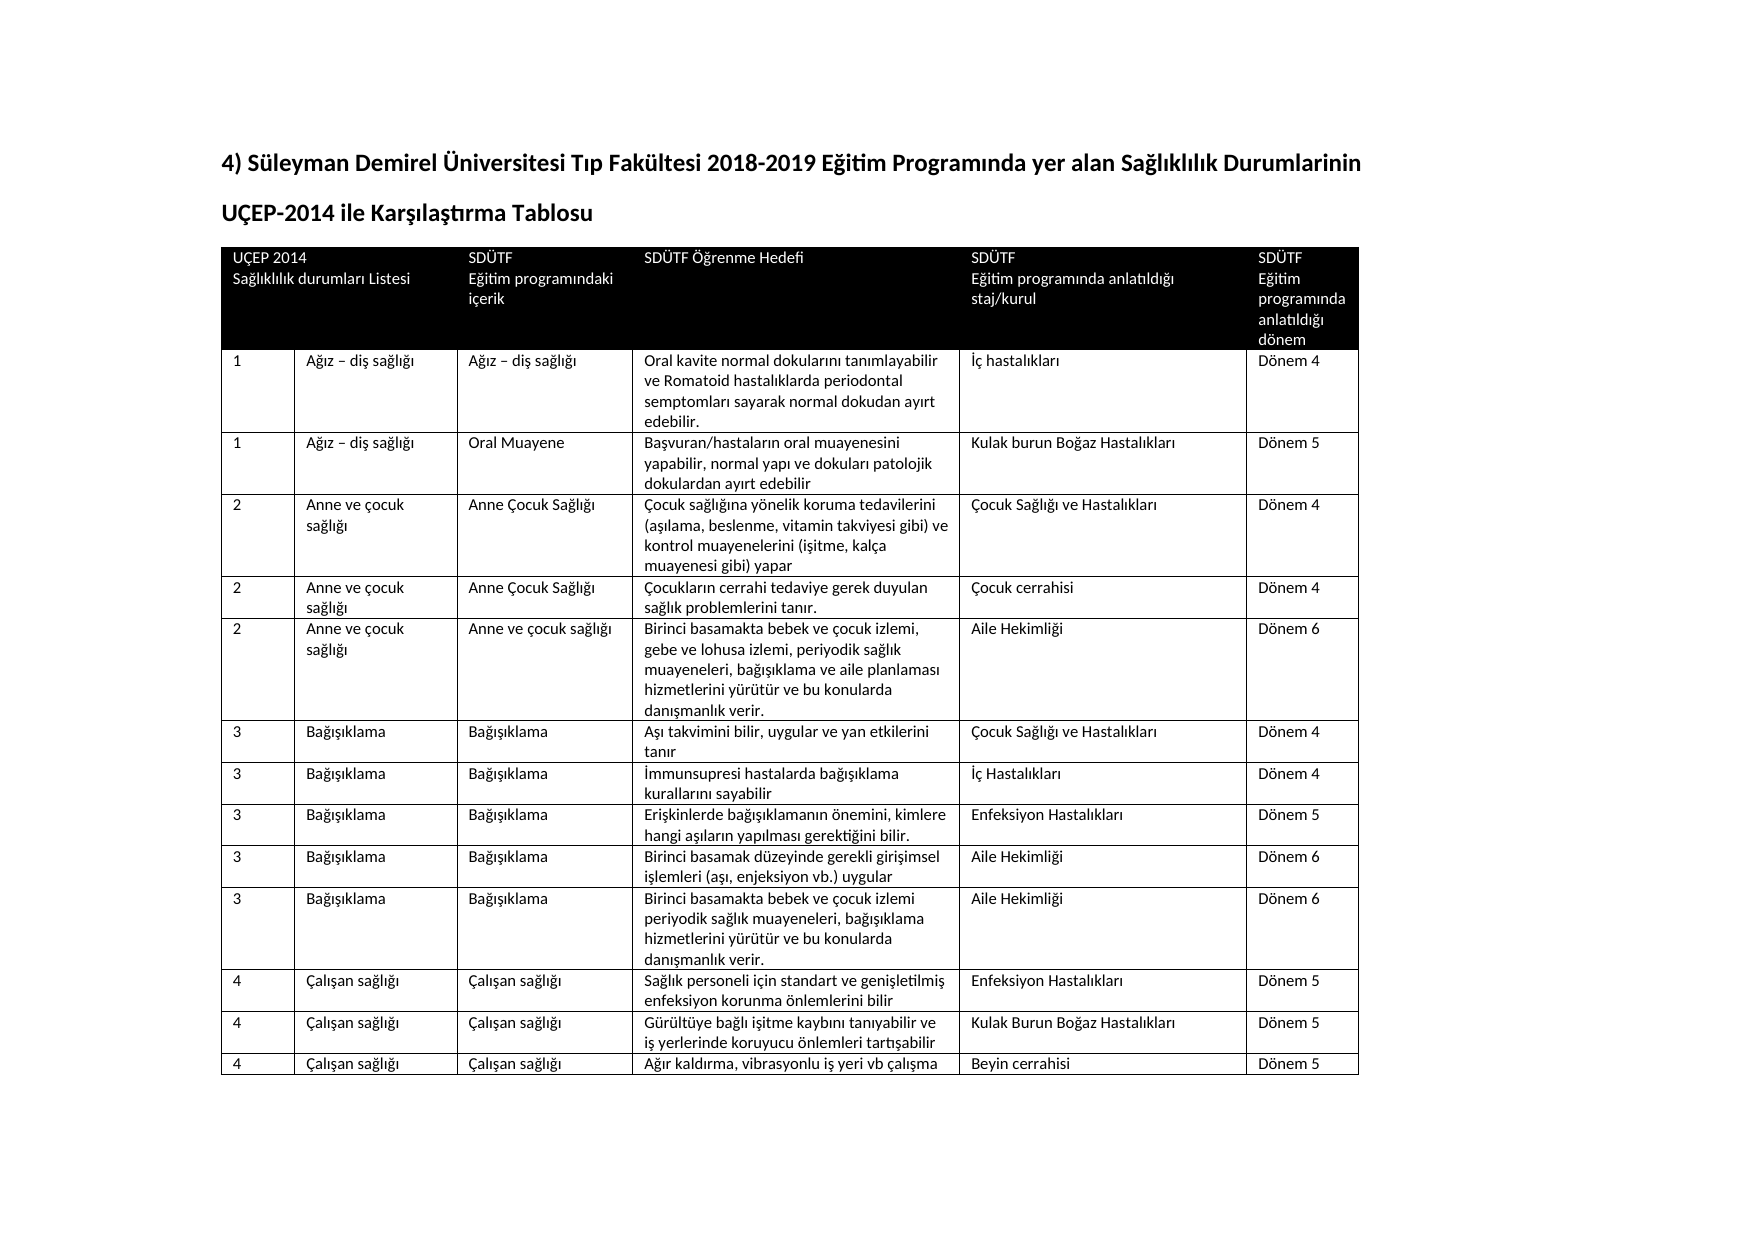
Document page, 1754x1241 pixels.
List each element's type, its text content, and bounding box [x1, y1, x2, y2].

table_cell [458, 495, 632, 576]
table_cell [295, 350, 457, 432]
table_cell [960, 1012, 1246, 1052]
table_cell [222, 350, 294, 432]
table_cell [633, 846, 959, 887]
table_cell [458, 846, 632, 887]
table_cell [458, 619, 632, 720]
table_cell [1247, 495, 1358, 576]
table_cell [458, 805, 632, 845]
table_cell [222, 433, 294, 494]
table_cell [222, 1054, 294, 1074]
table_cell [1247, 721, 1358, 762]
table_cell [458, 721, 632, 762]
text UÇEP-2014 ile Karşılaştırma Tablosu [148, 197, 1606, 228]
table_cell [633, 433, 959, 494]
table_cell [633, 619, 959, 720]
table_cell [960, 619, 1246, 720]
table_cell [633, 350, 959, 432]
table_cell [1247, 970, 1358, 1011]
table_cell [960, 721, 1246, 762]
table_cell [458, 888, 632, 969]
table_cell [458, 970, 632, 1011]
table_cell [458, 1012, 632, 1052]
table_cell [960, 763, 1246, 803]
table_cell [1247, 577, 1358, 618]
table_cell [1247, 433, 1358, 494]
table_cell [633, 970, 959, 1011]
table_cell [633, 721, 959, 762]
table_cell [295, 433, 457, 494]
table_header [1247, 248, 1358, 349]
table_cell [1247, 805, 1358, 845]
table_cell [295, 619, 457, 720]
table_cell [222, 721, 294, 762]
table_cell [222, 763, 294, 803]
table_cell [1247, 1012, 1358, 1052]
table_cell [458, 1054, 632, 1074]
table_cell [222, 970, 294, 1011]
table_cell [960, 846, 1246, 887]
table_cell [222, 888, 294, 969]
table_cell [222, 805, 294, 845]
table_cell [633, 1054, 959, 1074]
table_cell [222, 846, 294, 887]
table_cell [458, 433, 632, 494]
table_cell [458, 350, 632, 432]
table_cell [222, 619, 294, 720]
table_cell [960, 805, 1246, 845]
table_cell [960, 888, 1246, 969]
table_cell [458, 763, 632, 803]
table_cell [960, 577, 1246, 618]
text 4) Süleyman Demirel Üniversitesi Tıp Fakültesi 2018-2019 Eğitim Programında yer alan Sağlıklılık Durumlarinin [221, 148, 1606, 178]
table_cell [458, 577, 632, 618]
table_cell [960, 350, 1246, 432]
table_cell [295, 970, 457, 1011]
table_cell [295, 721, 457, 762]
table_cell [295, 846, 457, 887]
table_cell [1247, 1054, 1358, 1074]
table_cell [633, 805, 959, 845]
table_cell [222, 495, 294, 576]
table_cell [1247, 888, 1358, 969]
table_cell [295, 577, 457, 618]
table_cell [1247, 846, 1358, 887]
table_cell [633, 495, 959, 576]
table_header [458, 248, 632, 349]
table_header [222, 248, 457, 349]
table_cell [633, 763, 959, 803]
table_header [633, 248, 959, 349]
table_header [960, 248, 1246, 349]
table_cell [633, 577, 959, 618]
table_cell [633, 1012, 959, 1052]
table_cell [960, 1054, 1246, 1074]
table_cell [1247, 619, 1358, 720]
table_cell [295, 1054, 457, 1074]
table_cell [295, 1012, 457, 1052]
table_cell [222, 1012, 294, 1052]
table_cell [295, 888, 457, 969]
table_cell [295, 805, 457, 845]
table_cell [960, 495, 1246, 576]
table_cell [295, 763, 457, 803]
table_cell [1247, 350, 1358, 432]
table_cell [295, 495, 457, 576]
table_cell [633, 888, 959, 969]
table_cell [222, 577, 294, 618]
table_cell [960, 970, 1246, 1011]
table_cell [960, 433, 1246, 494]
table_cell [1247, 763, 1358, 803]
